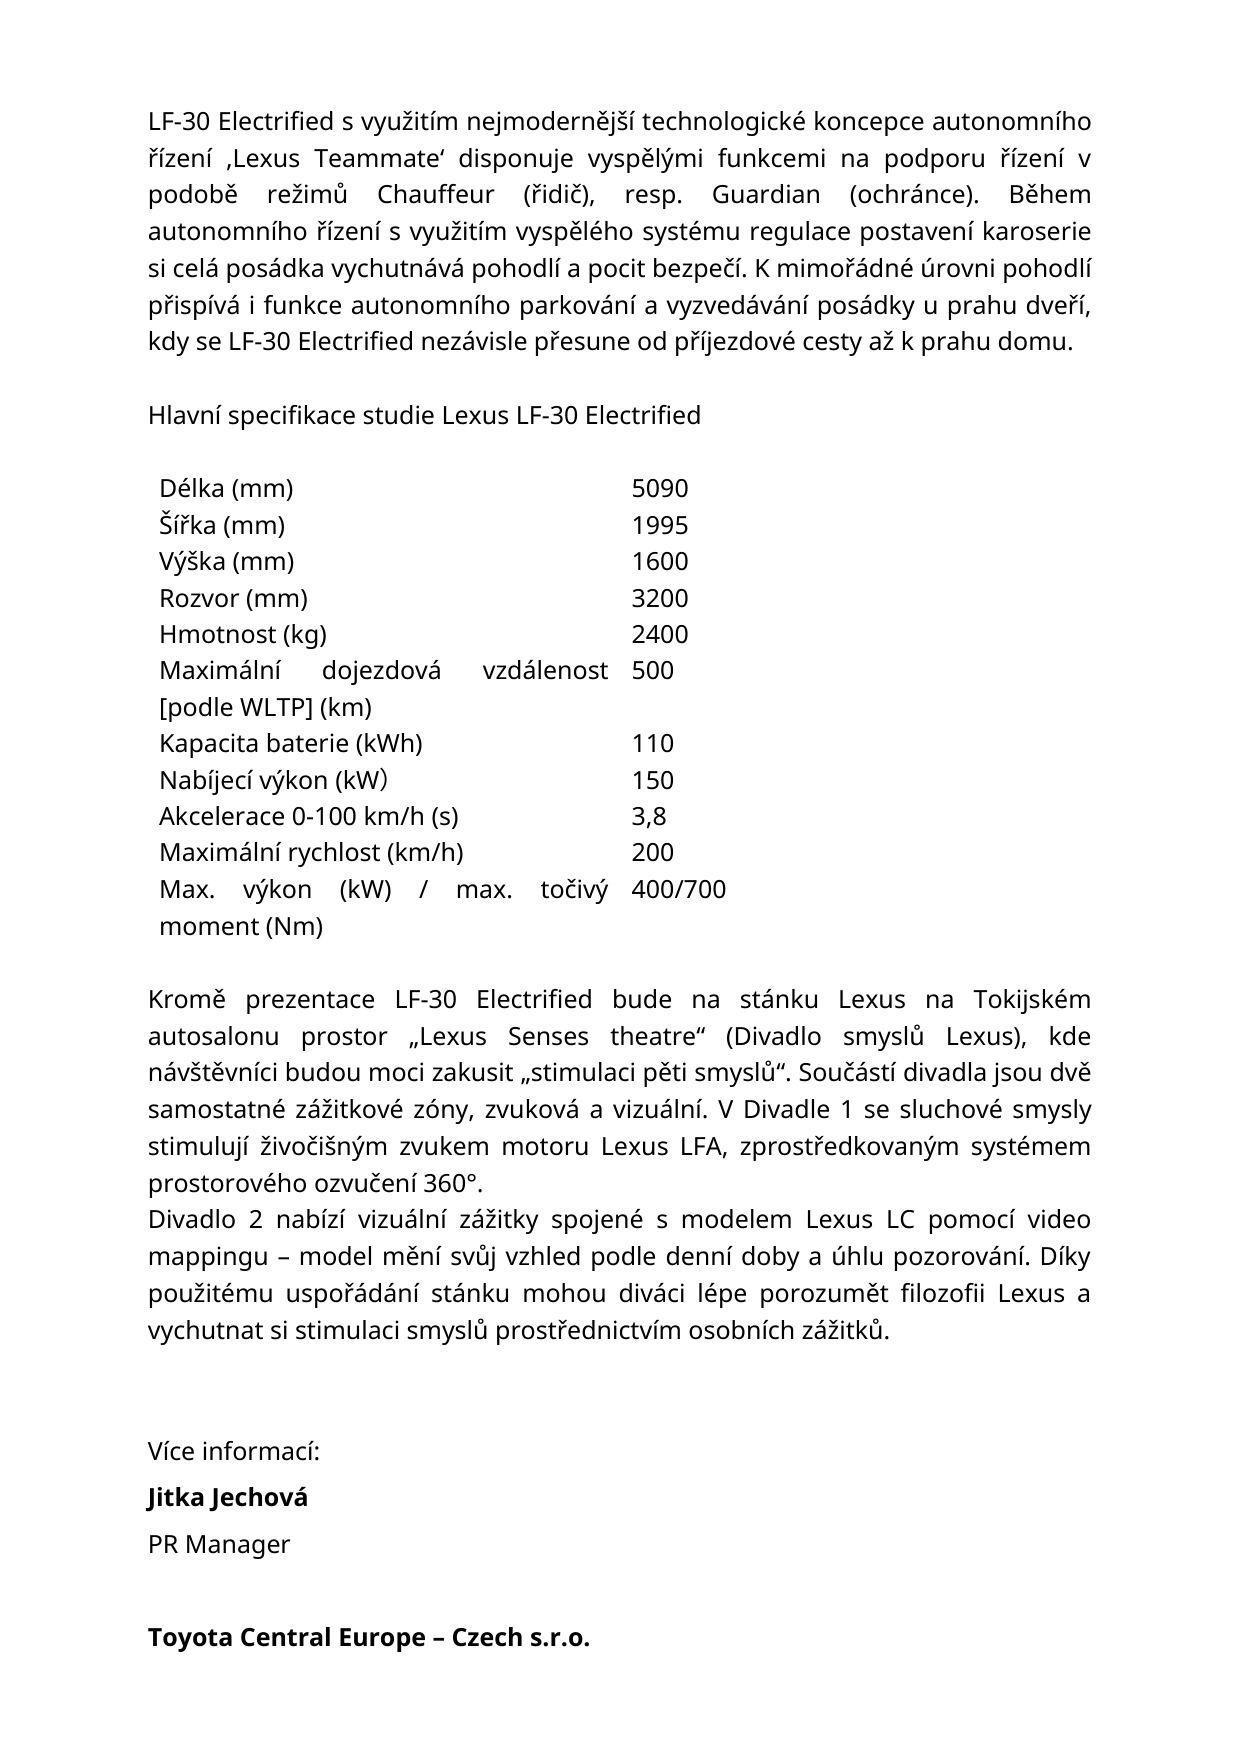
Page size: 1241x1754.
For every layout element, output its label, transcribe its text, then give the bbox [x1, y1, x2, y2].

table_cell 200 [620, 835, 1093, 871]
table_header Délka (mm) [148, 434, 620, 507]
text Toyota Central Europe – Czech s.r.o. [148, 1620, 1093, 1654]
table_cell Akcelerace 0-100 km/h (s) [148, 799, 620, 835]
table_cell Kapacita baterie (kWh) [148, 726, 620, 762]
text Jitka Jechová [148, 1480, 1093, 1514]
table_cell 3,8 [620, 799, 1093, 835]
table_cell Max. výkon (kW) / max. točivý moment (Nm) [148, 871, 620, 944]
table_cell 1995 [620, 508, 1093, 544]
table_cell 110 [620, 726, 1093, 762]
table_cell Maximální rychlost (km/h) [148, 835, 620, 871]
table_cell Nabíjecí výkon (kW） [148, 763, 620, 799]
table_cell 1600 [620, 544, 1093, 580]
table_cell Maximální dojezdová vzdálenost [podle WLTP] (km) [148, 653, 620, 726]
text Divadlo 2 nabízí vizuální zážitky spojené s modelem Lexus LC pomocí video mappingu – model mění svůj vzhled podle denní doby a úhlu pozorování. Díky použitému uspořádání stánku mohou diváci lépe porozumět filozofii Lexus a vychutnat si stimulaci smyslů prostřednictvím osobních zážitků. [148, 1202, 1093, 1346]
table_cell 400/700 [620, 871, 1093, 944]
table_cell Hmotnost (kg) [148, 617, 620, 653]
text LF-30 Electrified s využitím nejmodernější technologické koncepce autonomního řízení ‚Lexus Teammate‘ disponuje vyspělými funkcemi na podporu řízení v podobě režimů Chauffeur (řidič), resp. Guardian (ochránce). Během autonomního řízení s využitím vyspělého systému regulace postavení karoserie si celá posádka vychutnává pohodlí a pocit bezpečí. K mimořádné úrovni pohodlí přispívá i funkce autonomního parkování a vyzvedávání posádky u prahu dveří, kdy se LF-30 Electrified nezávisle přesune od příjezdové cesty až k prahu domu. [148, 103, 1093, 358]
table_cell 2400 [620, 617, 1093, 653]
table_cell 3200 [620, 580, 1093, 617]
table_cell Rozvor (mm) [148, 580, 620, 617]
table_cell Výška (mm) [148, 544, 620, 580]
text Hlavní specifikace studie Lexus LF-30 Electrified [148, 398, 1093, 432]
text PR Manager [148, 1527, 1093, 1561]
table_cell 500 [620, 653, 1093, 726]
table_cell Šířka (mm) [148, 508, 620, 544]
text Více informací: [148, 1433, 1093, 1468]
table_cell 150 [620, 763, 1093, 799]
table_header 5090 [620, 434, 1093, 507]
text Kromě prezentace LF-30 Electrified bude na stánku Lexus na Tokijském autosalonu prostor „Lexus Senses theatre“ (Divadlo smyslů Lexus), kde návštěvníci budou moci zakusit „stimulaci pěti smyslů“. Součástí divadla jsou dvě samostatné zážitkové zóny, zvuková a vizuální. V Divadle 1 se sluchové smysly stimulují živočišným zvukem motoru Lexus LFA, zprostředkovaným systémem prostorového ozvučení 360°. [148, 981, 1093, 1199]
